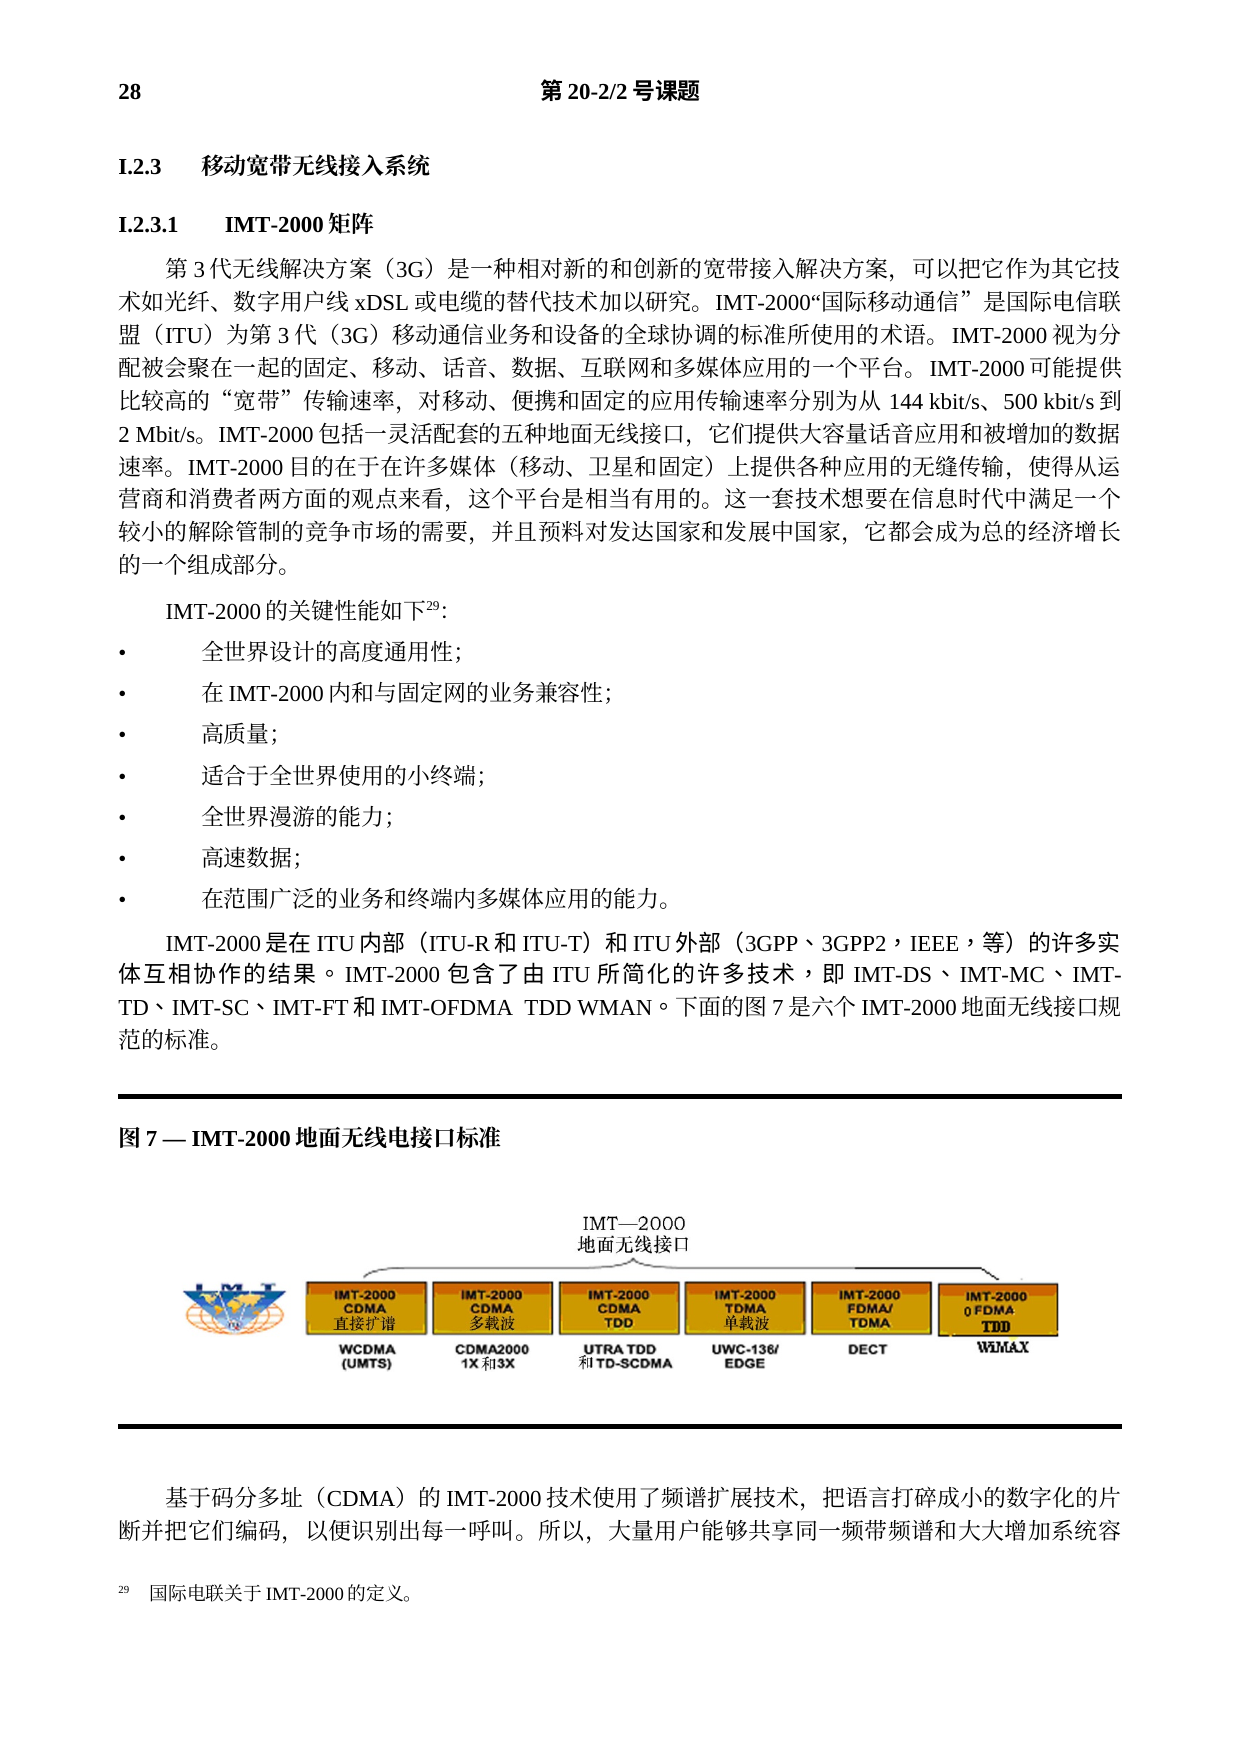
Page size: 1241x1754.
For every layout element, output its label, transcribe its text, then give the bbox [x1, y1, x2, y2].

subtitle I.IMT-2000矩阵 [118, 206, 1122, 238]
text • 在IMT-2000内和与固定网的业务兼容性； [118, 675, 1122, 708]
text 第3代无线解决方案（）是一种相对新的和创新的宽带接入解决方案，可以把它作为其它技术如光纤、数字用户线xDSL或电缆的替代技术加以研究。IMT-2000“国际移动通信”是国际电信联盟（ITU）为第3代（）移动通信业务和设备的全球协调的标准所使用的术语。IMT-2000视为分配被会聚在一起的固定、移动、话音、数据、互联网和多媒体应用的一个平台。IMT-2000可能提供比较高的“宽带”传输速率，对移动、便携和固定的应用传输速率分别为从144 kbit/s、500 kbit/s到2 Mbit/s。IMT-2000包括一灵活配套的五种地面无线接口，它们提供大容量话音应用和被增加的数据速率。IMT-2000目的在于在许多媒体（移动、卫星和固定）上提供各种应用的无缝传输，使得从运营商和消费者两方面的观点来看，这个平台是相当有用的。这一套技术想要在信息时代中满足一个较小的解除管制的竞争市场的需要，并且预料对发达国家和发展中国家，它都会成为总的经济增长的一个组成部分。 [118, 251, 1122, 580]
text • 在范围广泛的业务和终端内多媒体应用的能力。 [118, 881, 1122, 914]
title 图7 — IMT-2000地面无线电接口标准 [118, 1099, 1122, 1153]
text • 全世界漫游的能力； [118, 799, 1122, 832]
text IMT-2000是在ITU内部（ITU-R和ITU-T）和ITU外部（3GPP、3GPP2，IEEE，等）的许多实体互相协作的结果。IMT-2000包含了由ITU所简化的许多技术，即IMT-DS、IMT-MC、IMT-TD、IMT-SC、IMT-FT和IMT-OFDMA TDD WMAN。下面的图7是六个IMT-2000地面无线接口规范的标准。 [118, 927, 1122, 1055]
text IMT-2000的关键性能如下： [118, 593, 1122, 626]
text • 全世界设计的高度通用性； [118, 634, 1122, 667]
text • 高质量； [118, 716, 1122, 749]
text • 高速数据； [118, 840, 1122, 873]
subtitle I.2.3 移动宽带无线接入系统 [118, 148, 1122, 181]
picture [181, 1216, 1059, 1372]
text • 适合于全世界使用的小终端； [118, 758, 1122, 791]
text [118, 1480, 1122, 1546]
